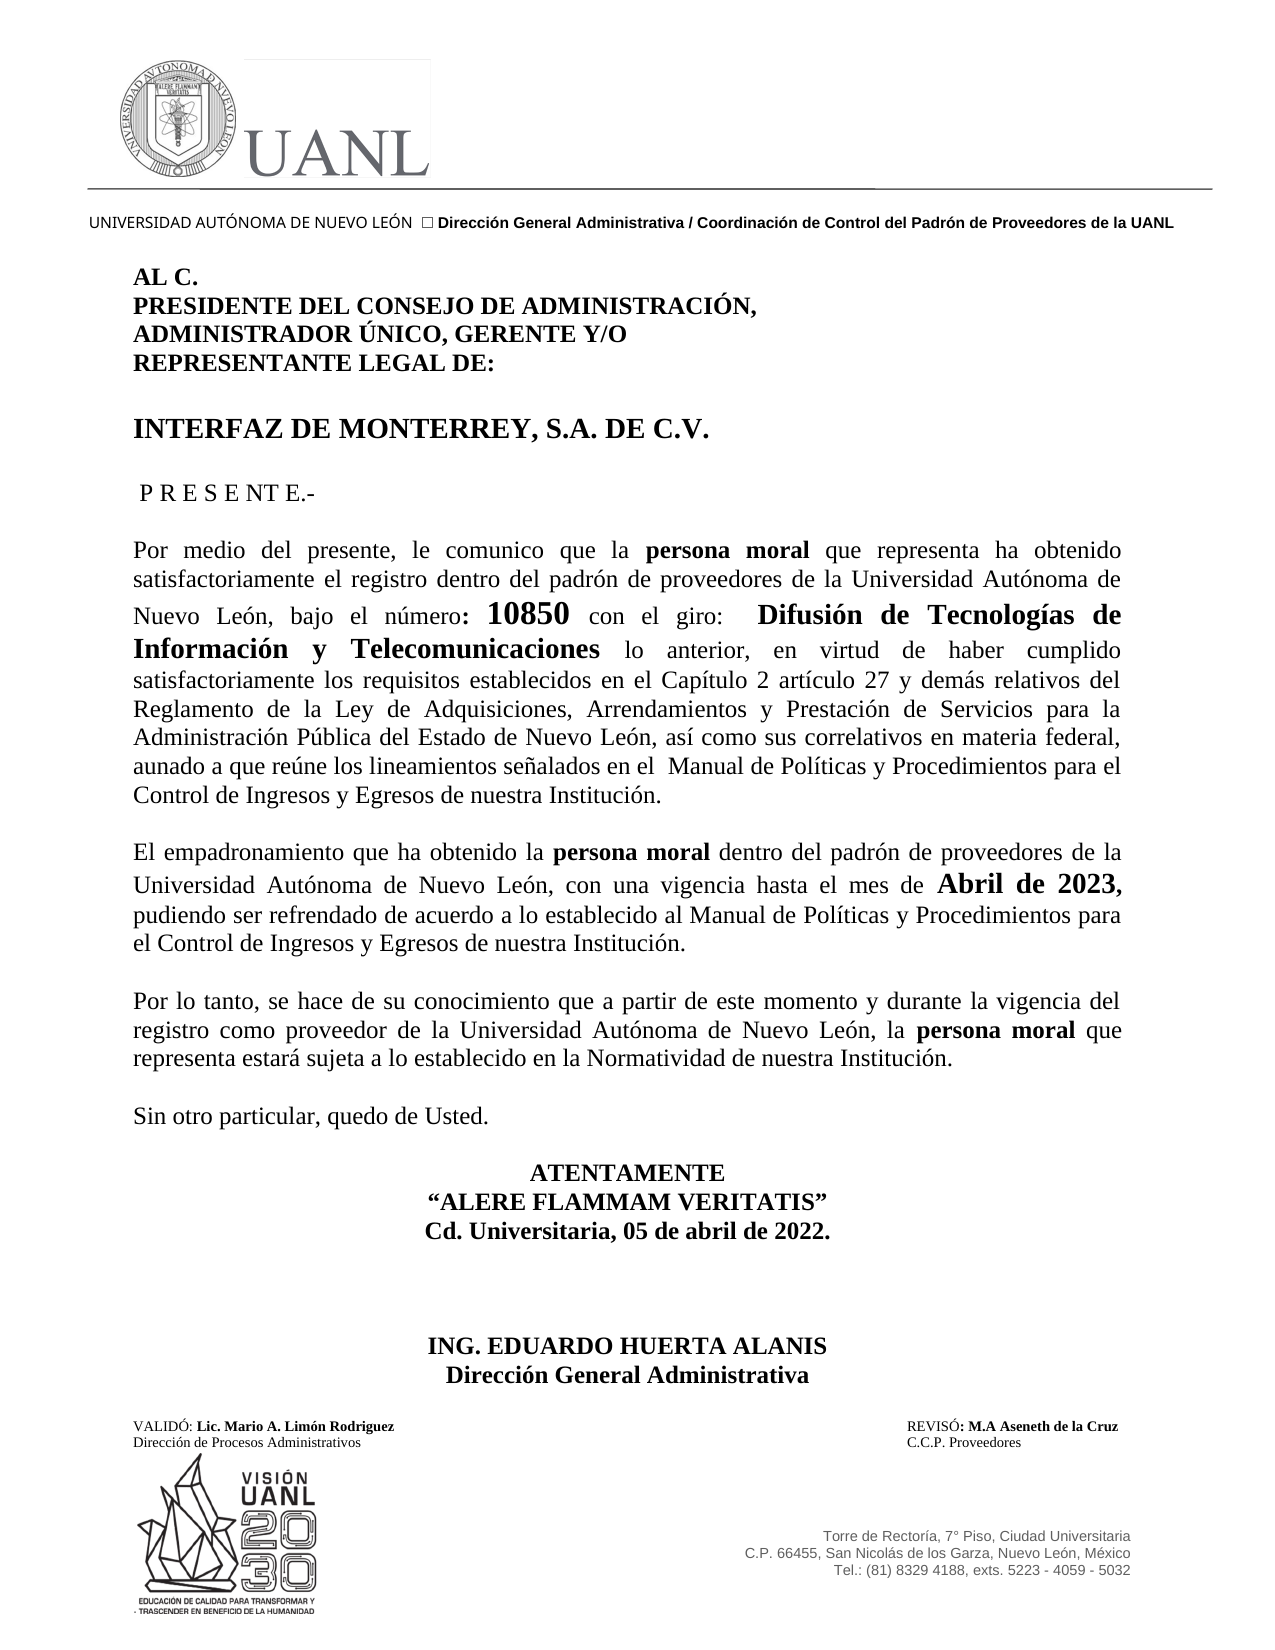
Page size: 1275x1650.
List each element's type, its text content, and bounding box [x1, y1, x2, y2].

text “ALERE FLAMMAM VERITATIS” [133, 1187, 1122, 1216]
text ATENTAMENTE [133, 1158, 1122, 1187]
text Por lo tanto, se hace de su conocimiento que a partir de este momento y durante la vigencia del registro como proveedor de la Universidad Autónoma de Nuevo León, la persona moral que representa estará sujeta a lo establecido en la Normatividad de nuestra Institución. [133, 986, 1122, 1072]
picture [137, 1453, 318, 1614]
text AL C. [133, 262, 1122, 291]
text Dirección General Administrativa [133, 1360, 1122, 1388]
subtitle Cd. Universitaria, 05 de abril de 2022. [133, 1216, 1122, 1245]
text Sin otro particular, quedo de Usted. [133, 1101, 1122, 1130]
text Por medio del presente, le comunico que la persona moral que representa ha obtenido satisfactoriamente el registro dentro del padrón de proveedores de la Universidad Autónoma de Nuevo León, bajo el número: 10850 con el giro: Difusión de Tecnologías de Información y Telecomunicaciones lo anterior, en virtud de haber cumplido satisfactoriamente los requisitos establecidos en el Capítulo 2 artículo 27 y demás relativos del Reglamento de la Ley de Adquisiciones, Arrendamientos y Prestación de Servicios para la Administración Pública del Estado de Nuevo León, así como sus correlativos en materia federal, aunado a que reúne los lineamientos señalados en el Manual de Políticas y Procedimientos para el Control de Ingresos y Egresos de nuestra Institución. [133, 536, 1122, 809]
text INTERFAZ DE MONTERREY, S.A. DE C.V. [133, 411, 1122, 444]
text ADMINISTRADOR ÚNICO, GERENTE Y/O [133, 319, 1122, 348]
text REPRESENTANTE LEGAL DE: [133, 348, 1122, 377]
text PRESIDENTE DEL CONSEJO DE ADMINISTRACIÓN, [133, 291, 1122, 319]
text ING. EDUARDO HUERTA ALANIS [133, 1331, 1122, 1360]
text VALIDÓ: Lic. Mario A. Limón Rodriguez REVISÓ: M.A Aseneth de la Cruz Dirección de Procesos Administrativos C.C.P. Proveedores [133, 1417, 1122, 1451]
picture [118, 59, 431, 178]
text P R E S E NT E.- [133, 478, 1122, 507]
text El empadronamiento que ha obtenido la persona moral dentro del padrón de proveedores de la Universidad Autónoma de Nuevo León, con una vigencia hasta el mes de Abril de 2023, pudiendo ser refrendado de acuerdo a lo establecido al Manual de Políticas y Procedimientos para el Control de Ingresos y Egresos de nuestra Institución. [133, 837, 1122, 957]
